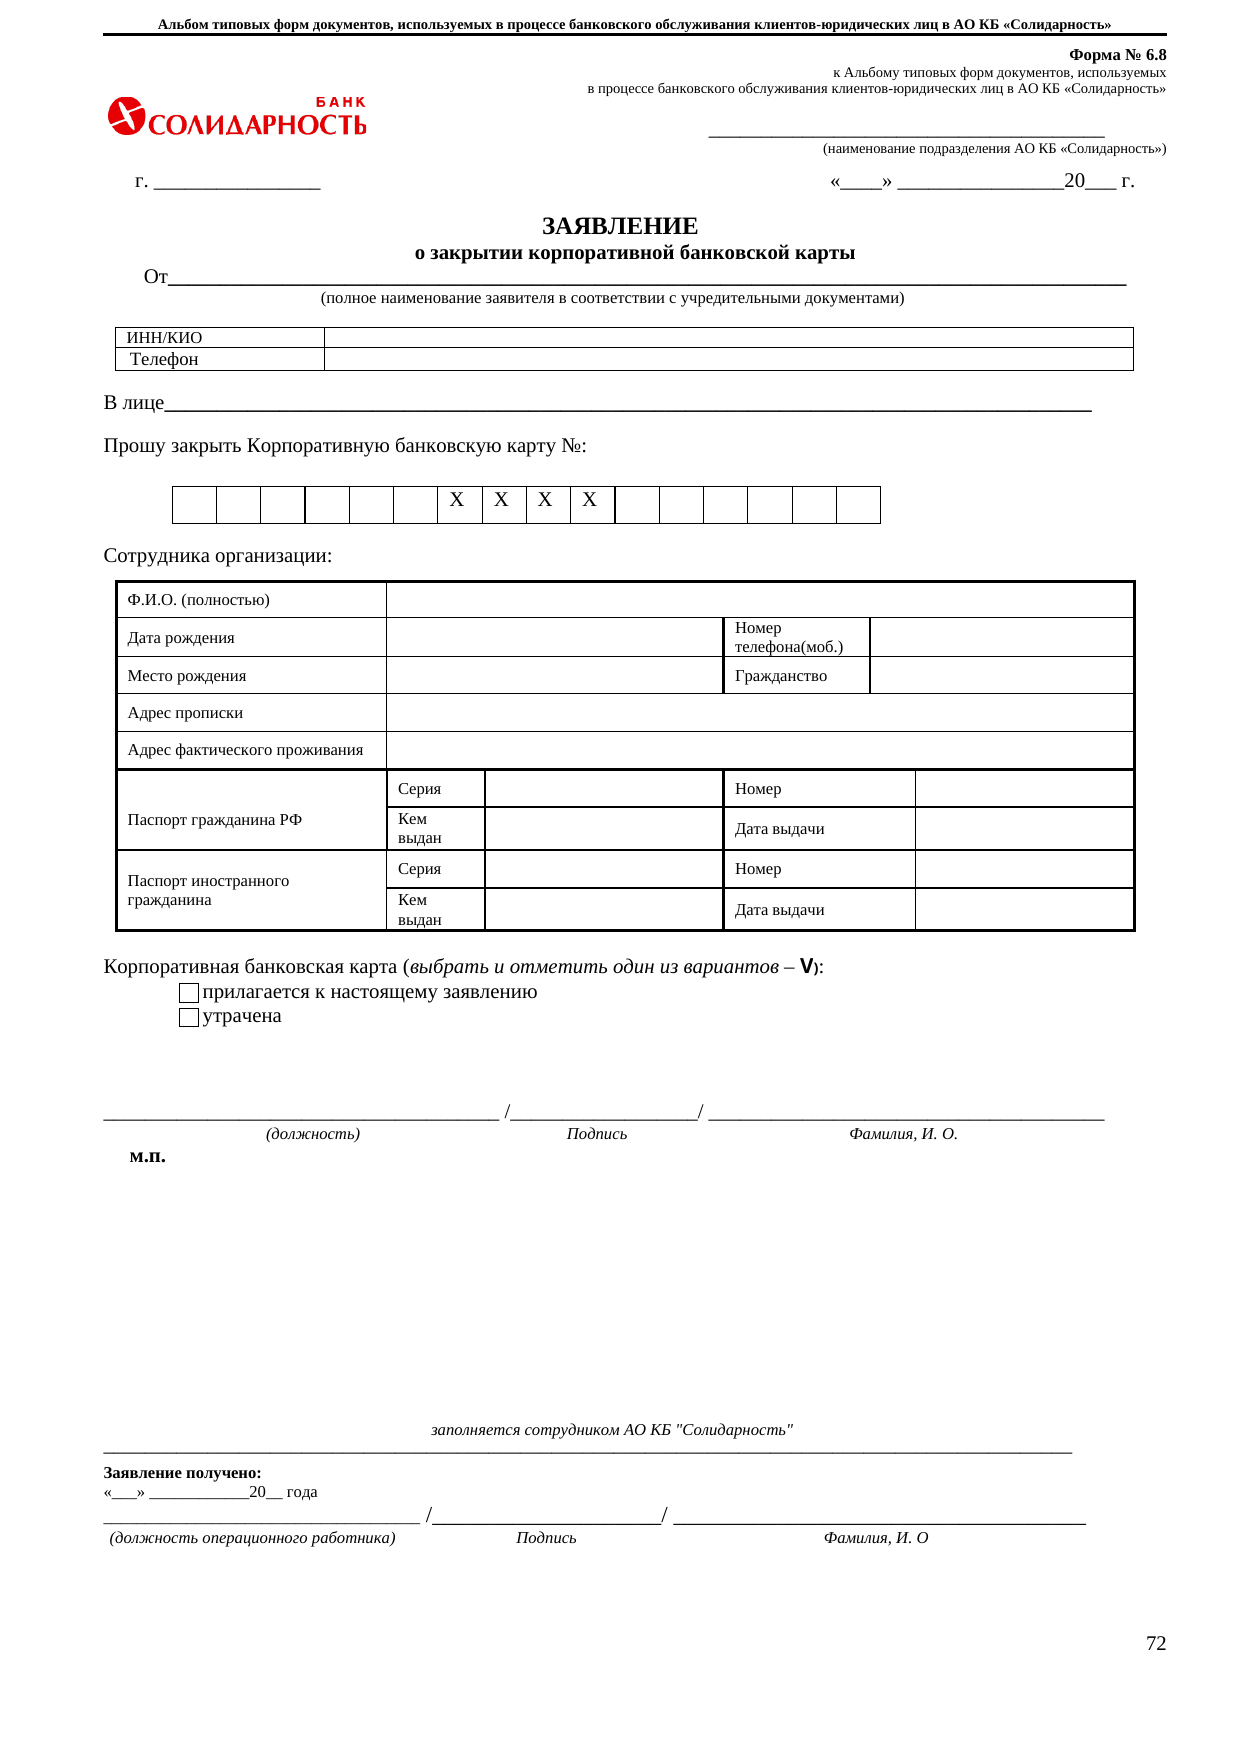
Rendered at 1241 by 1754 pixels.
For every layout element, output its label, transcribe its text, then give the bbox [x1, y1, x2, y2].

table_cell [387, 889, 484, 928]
text Корпоративная банковская карта (выбрать и отметить один из вариантов – V): [103, 951, 800, 979]
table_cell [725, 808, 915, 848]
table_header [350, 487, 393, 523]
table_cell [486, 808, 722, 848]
text (должность) Подпись Фамилия, И. О. [103, 1123, 1167, 1143]
text ______________________________________ /__________________/ ______________________________________ [103, 1099, 1167, 1123]
text (полное наименование заявителя в соответствии с учредительными документами) [59, 288, 1167, 307]
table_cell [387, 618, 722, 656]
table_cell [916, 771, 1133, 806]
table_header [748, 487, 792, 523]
text (наименование подразделения АО КБ «Солидарность») [177, 139, 1167, 168]
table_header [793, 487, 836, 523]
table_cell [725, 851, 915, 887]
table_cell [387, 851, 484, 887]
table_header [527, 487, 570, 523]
list прилагается к настоящему заявлению [178, 979, 1167, 1003]
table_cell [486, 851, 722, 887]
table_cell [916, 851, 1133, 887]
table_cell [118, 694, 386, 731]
subtitle к Альбому типовых форм документов, используемых [74, 63, 1166, 80]
text м.п. [103, 1143, 1167, 1167]
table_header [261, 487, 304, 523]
text г. ________________ «____» ________________20___ г. [103, 168, 1167, 192]
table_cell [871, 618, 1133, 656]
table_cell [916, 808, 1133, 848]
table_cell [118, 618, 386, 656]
subtitle в процессе банковского обслуживания клиентов-юридических лиц в АО КБ «Солидарность» [74, 80, 1166, 97]
text Корпоративная банковская карта (выбрать и отметить один из вариантов – V): [813, 951, 1167, 979]
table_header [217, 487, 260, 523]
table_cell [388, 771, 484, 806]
text (должность операционного работника) Подпись Фамилия, И. О [88, 1528, 1167, 1547]
text Прошу закрыть Корпоративную банковскую карту №: [103, 433, 1167, 457]
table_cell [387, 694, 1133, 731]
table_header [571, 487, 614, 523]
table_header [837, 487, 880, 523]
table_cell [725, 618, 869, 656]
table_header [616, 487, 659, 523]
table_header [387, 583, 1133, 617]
text ––––––––––––––––––––––––––––––––––––––––––––––––––––––––––––––––––––––––––––––––––––––––––––– [103, 1439, 1167, 1463]
text Сотрудника организации: [103, 543, 1167, 567]
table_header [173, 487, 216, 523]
text ЗАЯВЛЕНИЕ [74, 211, 1167, 240]
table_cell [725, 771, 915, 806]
text ______________________________________ [103, 97, 1167, 139]
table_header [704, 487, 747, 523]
text заполняется сотрудником АО КБ "Солидарность" [59, 1420, 1167, 1439]
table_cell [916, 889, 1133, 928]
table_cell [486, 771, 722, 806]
text В лице_________________________________________________________________________________________ [103, 390, 1167, 414]
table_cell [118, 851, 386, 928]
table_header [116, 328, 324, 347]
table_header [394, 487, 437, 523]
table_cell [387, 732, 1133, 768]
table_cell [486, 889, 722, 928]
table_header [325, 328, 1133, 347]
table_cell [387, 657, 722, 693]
text Заявление получено: [103, 1463, 1167, 1482]
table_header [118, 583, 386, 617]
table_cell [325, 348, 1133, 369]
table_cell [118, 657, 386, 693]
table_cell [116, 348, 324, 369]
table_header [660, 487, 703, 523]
text «___» ____________20__ года [103, 1482, 1167, 1501]
list утрачена [178, 1003, 1167, 1027]
picture [108, 97, 367, 135]
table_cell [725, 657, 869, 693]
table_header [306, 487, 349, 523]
subtitle Форма № 6.8 [74, 44, 1166, 63]
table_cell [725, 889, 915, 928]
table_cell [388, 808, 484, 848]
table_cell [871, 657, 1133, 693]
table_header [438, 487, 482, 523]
text о закрытии корпоративной банковской карты От____________________________________________________________________________________________ [103, 240, 1167, 288]
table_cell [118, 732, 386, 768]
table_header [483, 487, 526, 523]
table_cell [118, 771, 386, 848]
text ______________________________________ /____________________/ ____________________________________ [88, 1501, 1167, 1528]
